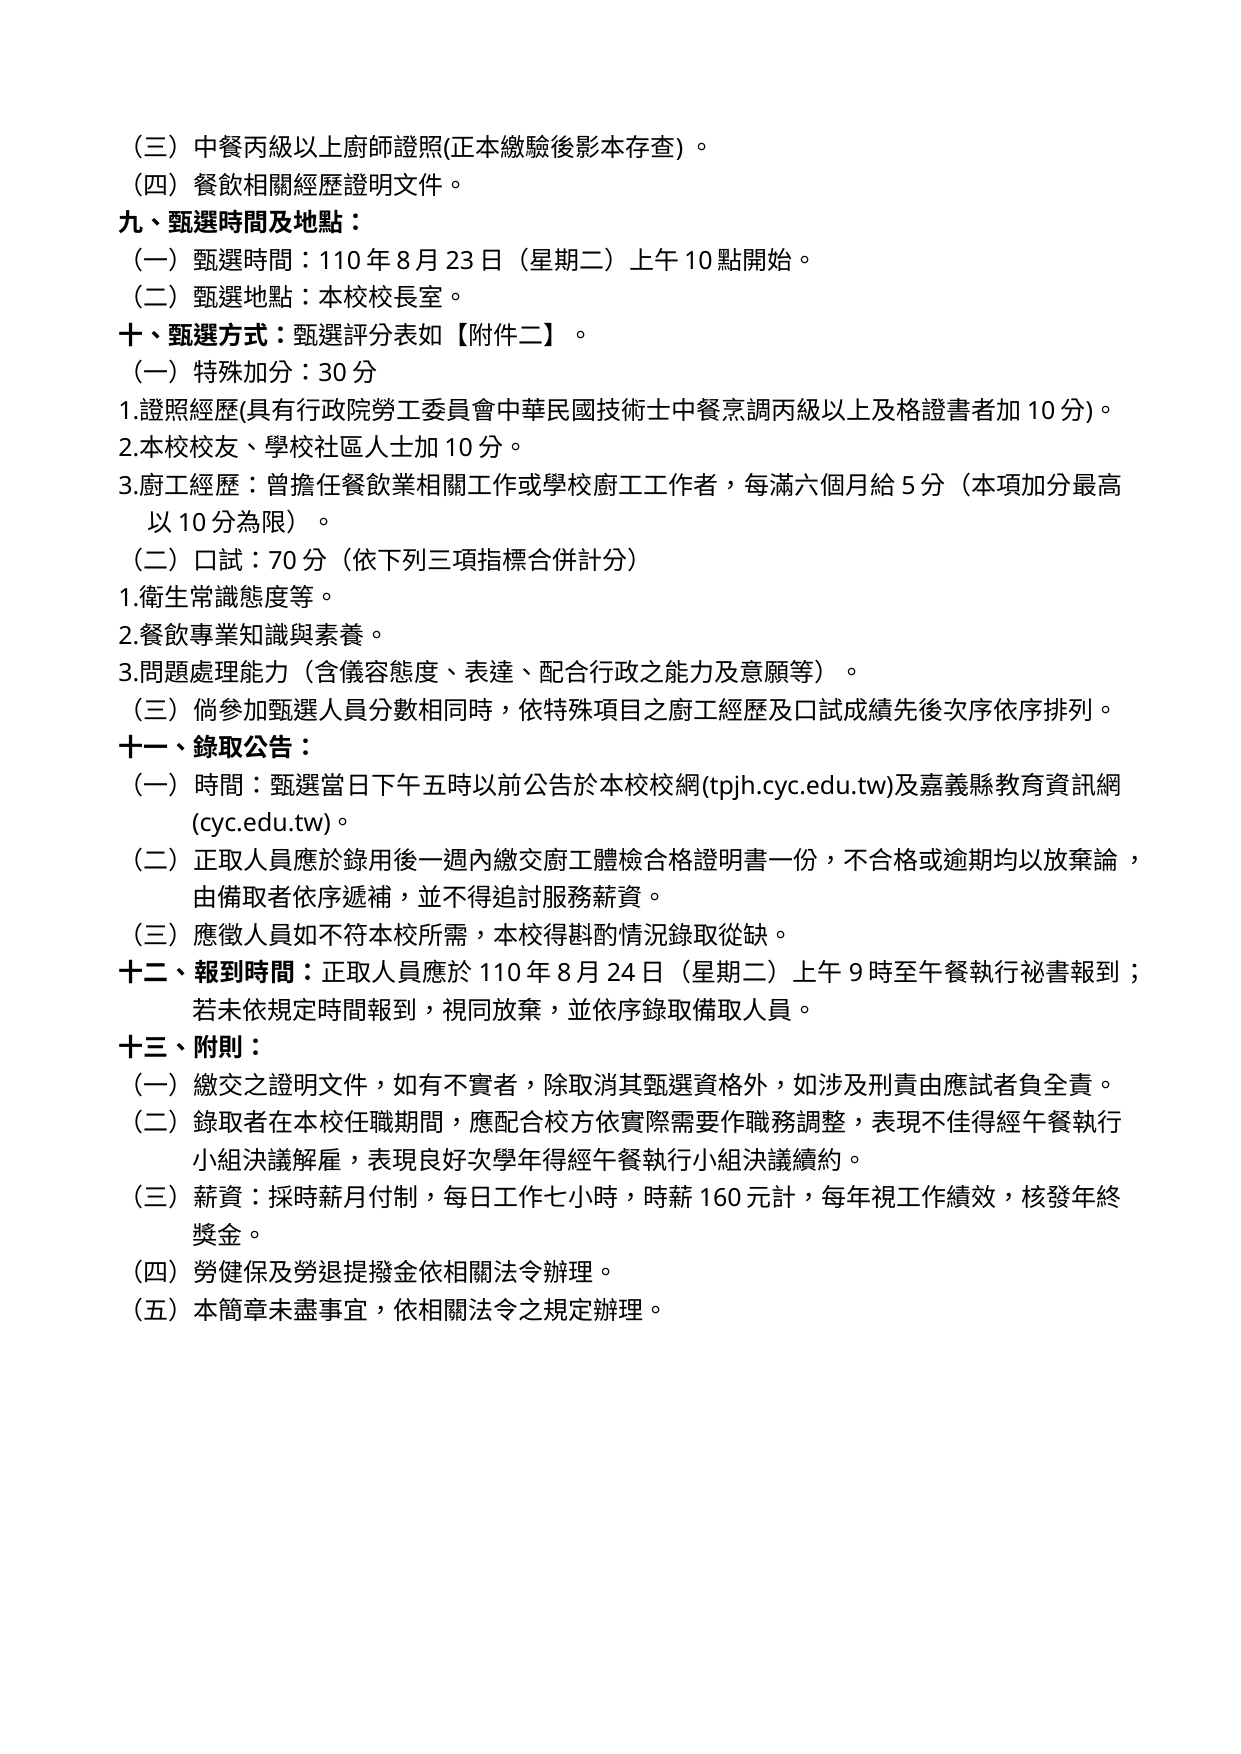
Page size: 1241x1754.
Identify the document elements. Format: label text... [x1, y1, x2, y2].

text （一）甄選時間：110年8月23日（星期二）上午10點開始。 [118, 239, 1122, 277]
text 2.本校校友、學校社區人士加10分。 [118, 427, 1122, 464]
text （五）本簡章未盡事宜，依相關法令之規定辦理。 [118, 1289, 1122, 1327]
text 3.廚工經歷：曾擔任餐飲業相關工作或學校廚工工作者，每滿六個月給5分（本項加分最高以10分為限）。 [118, 464, 1122, 539]
text （三）中餐丙級以上廚師證照(正本繳驗後影本存查) 。 [118, 127, 1122, 164]
text 十三、附則： [118, 1027, 1122, 1064]
text （二）正取人員應於錄用後一週內繳交廚工體檢合格證明書一份，不合格或逾期均以放棄論，由備取者依序遞補，並不得追討服務薪資。 [118, 839, 1122, 914]
text （三）應徵人員如不符本校所需，本校得斟酌情況錄取從缺。 [118, 914, 1122, 952]
text 1.證照經歷(具有行政院勞工委員會中華民國技術士中餐烹調丙級以上及格證書者加10分)。 [118, 389, 1122, 427]
text （三）薪資：採時薪月付制，每日工作七小時，時薪160元計，每年視工作績效，核發年終獎金。 [118, 1177, 1122, 1252]
text 2.餐飲專業知識與素養。 [118, 614, 1122, 652]
text 十二、報到時間：正取人員應於110年8月24日（星期二）上午9時至午餐執行祕書報到；若未依規定時間報到，視同放棄，並依序錄取備取人員。 [118, 952, 1122, 1027]
text （四）餐飲相關經歷證明文件。 [118, 164, 1122, 202]
text （二）錄取者在本校任職期間，應配合校方依實際需要作職務調整，表現不佳得經午餐執行小組決議解雇，表現良好次學年得經午餐執行小組決議續約。 [118, 1102, 1122, 1177]
text 3.問題處理能力（含儀容態度、表達、配合行政之能力及意願等）。 [118, 652, 1122, 689]
text （二）甄選地點：本校校長室。 [118, 277, 1122, 314]
text （一）繳交之證明文件，如有不實者，除取消其甄選資格外，如涉及刑責由應試者負全責。 [118, 1064, 1122, 1102]
text （一）特殊加分：30分 [118, 352, 1122, 389]
text 十一、錄取公告： [118, 727, 1122, 764]
text 1.衛生常識態度等。 [118, 577, 1122, 614]
text （三）倘參加甄選人員分數相同時，依特殊項目之廚工經歷及口試成績先後次序依序排列。 [118, 689, 1122, 727]
text （四）勞健保及勞退提撥金依相關法令辦理。 [118, 1252, 1122, 1289]
text （二）口試：70分（依下列三項指標合併計分） [118, 539, 1122, 577]
text 九、甄選時間及地點： [118, 202, 1122, 239]
text 十、甄選方式：甄選評分表如【附件二】。 [118, 314, 1122, 352]
text （一）時間：甄選當日下午五時以前公告於本校校網(tpjh.cyc.edu.tw)及嘉義縣教育資訊網(cyc.edu.tw)。 [118, 764, 1122, 839]
